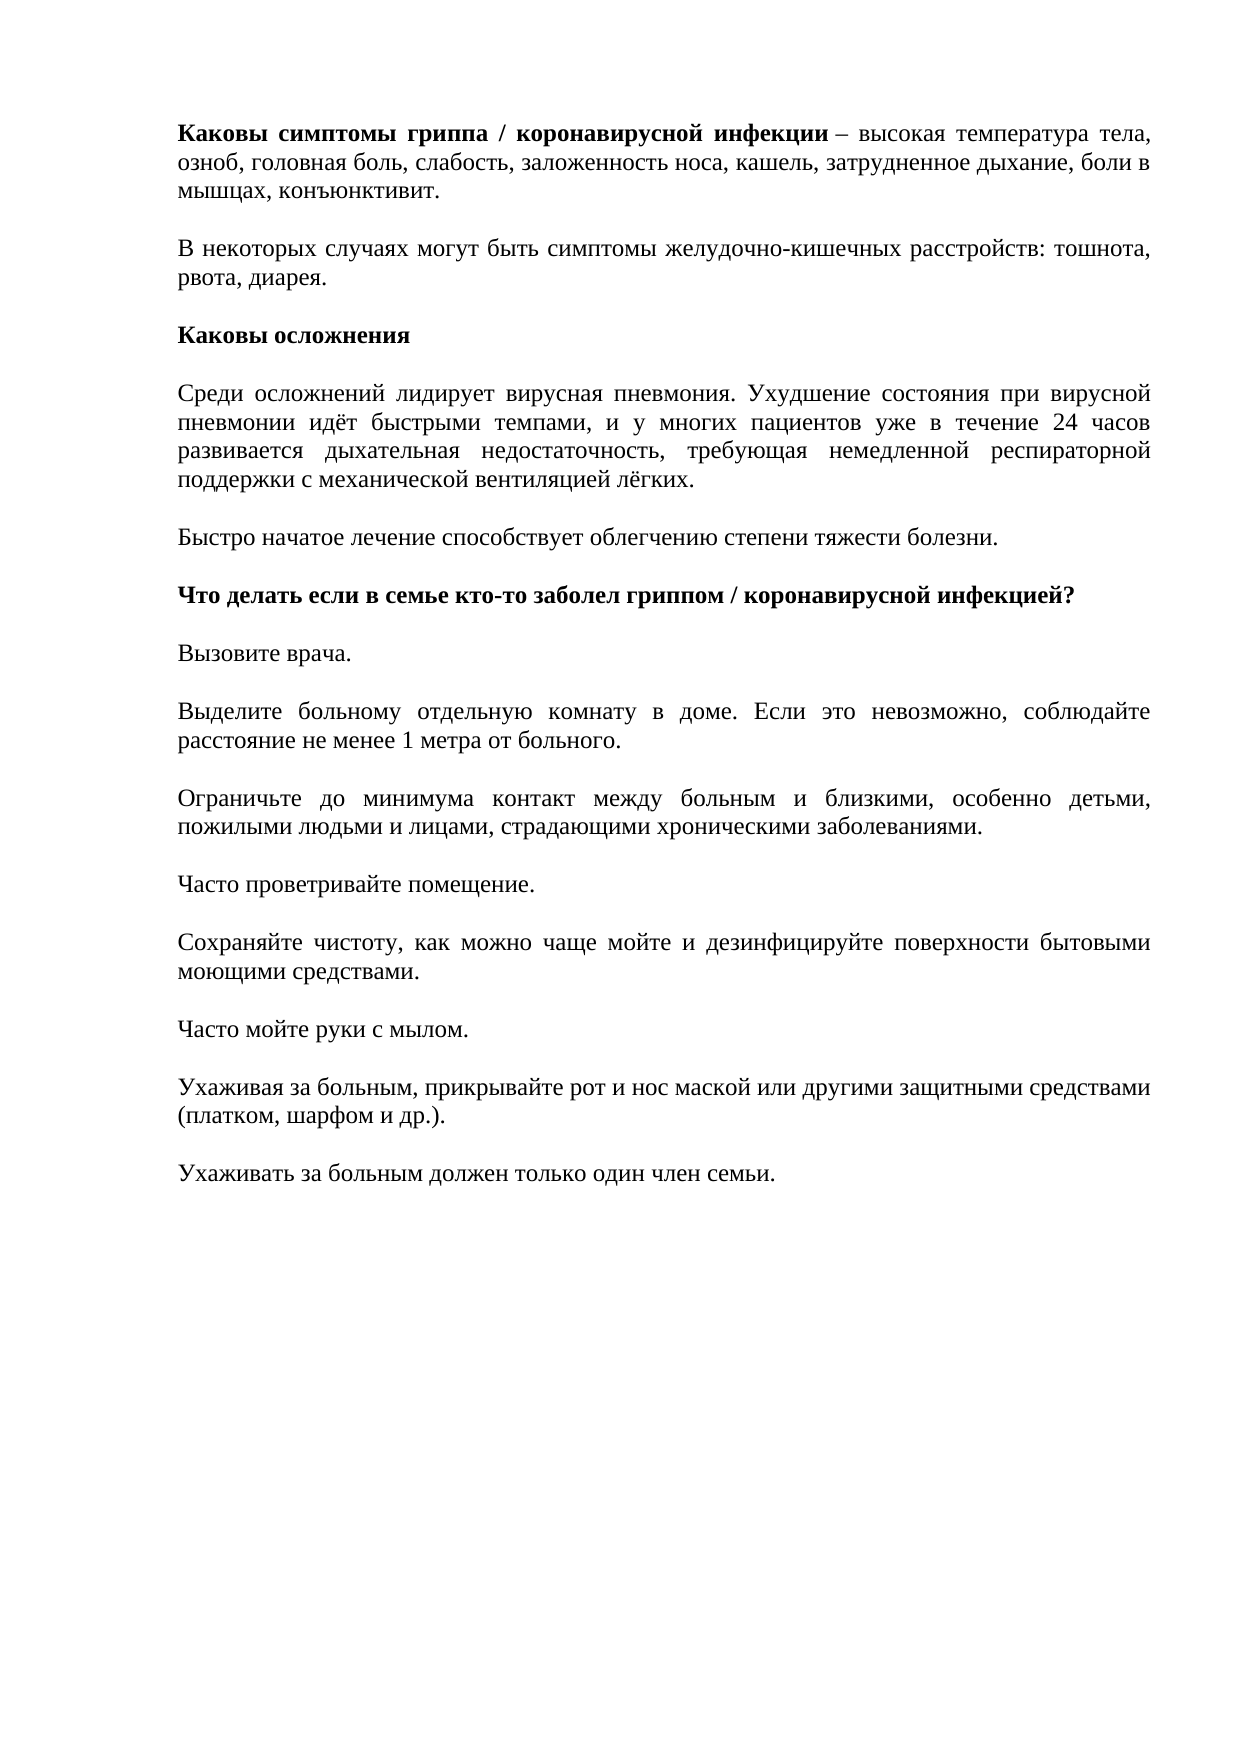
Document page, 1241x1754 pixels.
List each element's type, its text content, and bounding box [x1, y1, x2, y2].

text Часто мойте руки с мылом. [177, 1014, 1152, 1043]
text Вызовите врача. [177, 638, 1152, 667]
text Часто проветривайте помещение. [177, 869, 1152, 898]
text Среди осложнений лидирует вирусная пневмония. Ухудшение состояния при вирусной пневмонии идёт быстрыми темпами, и у многих пациентов уже в течение 24 часов развивается дыхательная недостаточность, требующая немедленной респираторной поддержки с механической вентиляцией лёгких. [177, 378, 1152, 493]
text Ухаживая за больным, прикрывайте рот и нос маской или другими защитными средствами (платком, шарфом и др.). [177, 1072, 1152, 1129]
text Что делать если в семье кто-то заболел гриппом / коронавирусной инфекцией? [177, 580, 1152, 609]
text В некоторых случаях могут быть симптомы желудочно-кишечных расстройств: тошнота, рвота, диарея. [177, 233, 1152, 291]
text Выделите больному отдельную комнату в доме. Если это невозможно, соблюдайте расстояние не менее 1 метра от больного. [177, 696, 1152, 753]
text Каковы осложнения [177, 320, 1152, 349]
text Сохраняйте чистоту, как можно чаще мойте и дезинфицируйте поверхности бытовыми моющими средствами. [177, 927, 1152, 985]
text Быстро начатое лечение способствует облегчению степени тяжести болезни. [177, 522, 1152, 551]
text Ухаживать за больным должен только один член семьи. [177, 1158, 1152, 1187]
text Ограничьте до минимума контакт между больным и близкими, особенно детьми, пожилыми людьми и лицами, страдающими хроническими заболеваниями. [177, 783, 1152, 840]
text Каковы симптомы гриппа / коронавирусной инфекции – высокая температура тела, озноб, головная боль, слабость, заложенность носа, кашель, затрудненное дыхание, боли в мышцах, конъюнктивит. [177, 118, 1152, 204]
